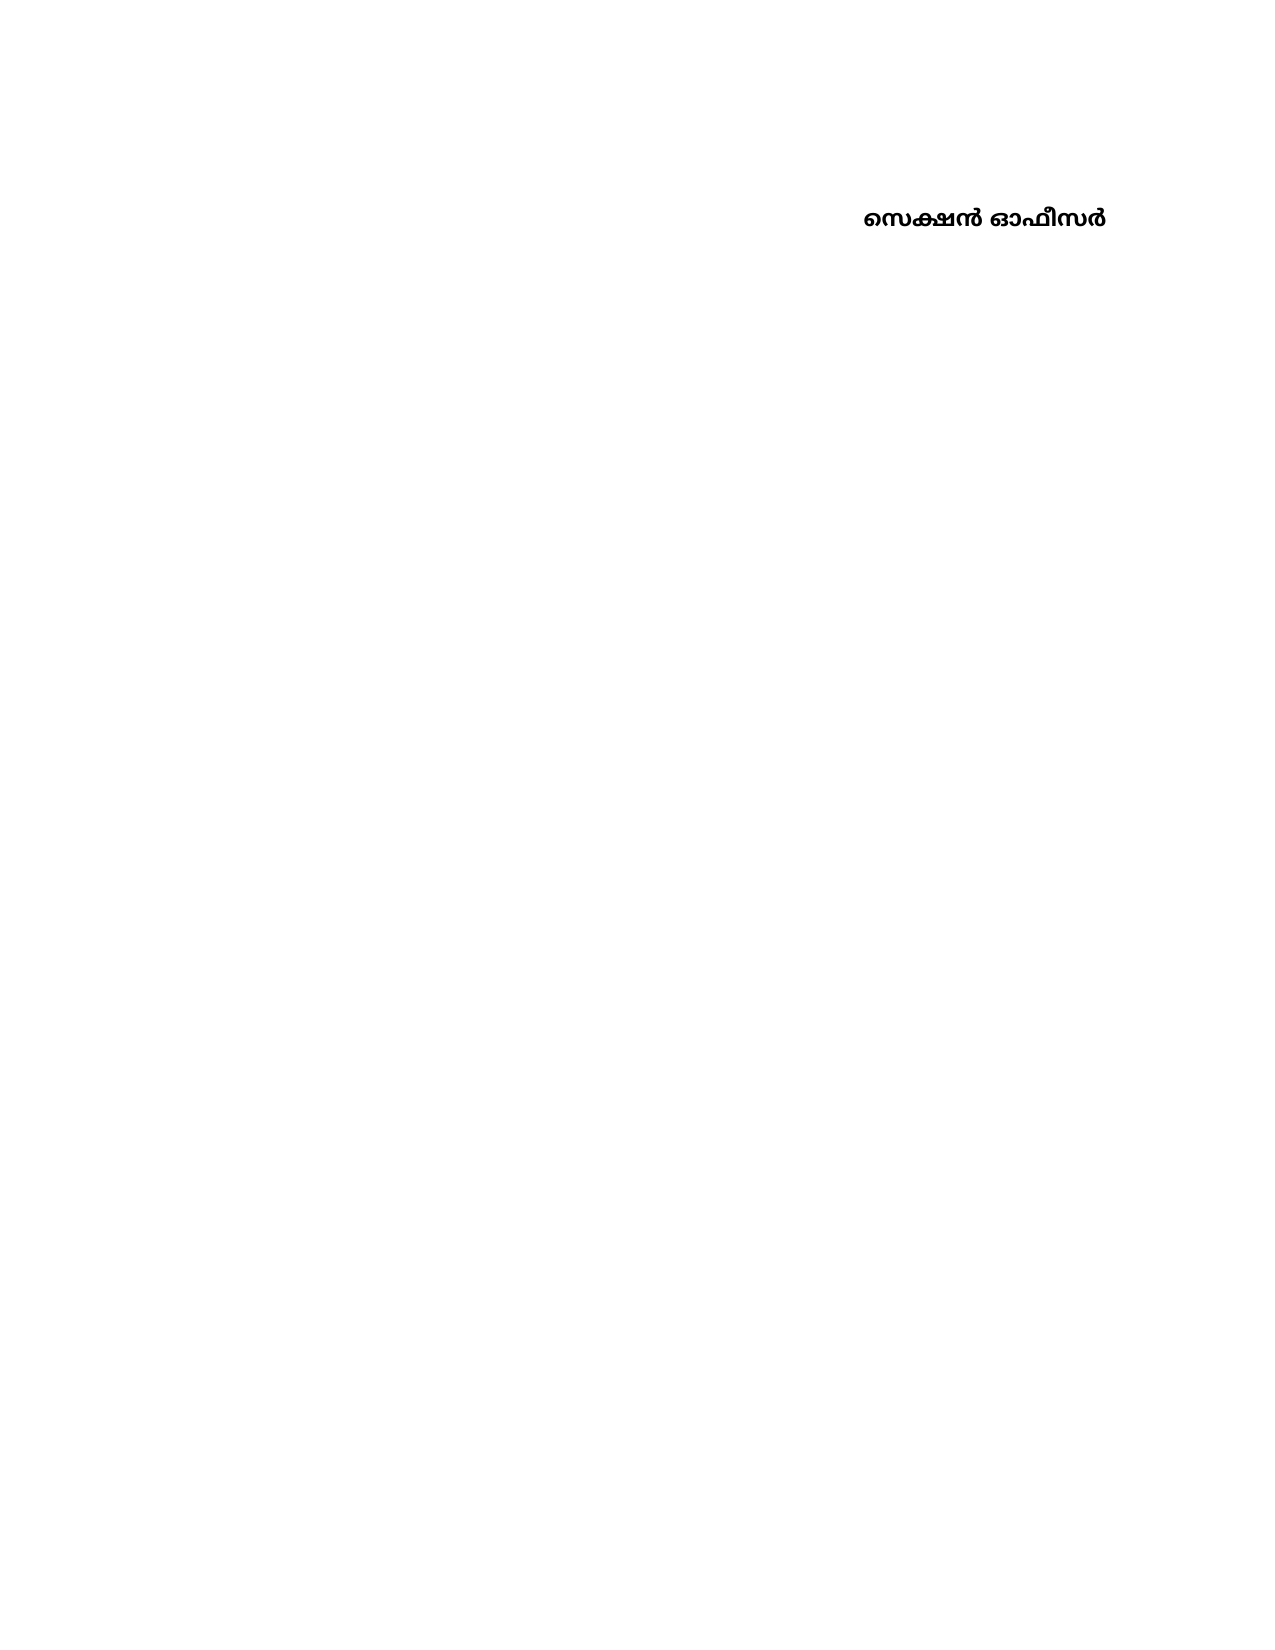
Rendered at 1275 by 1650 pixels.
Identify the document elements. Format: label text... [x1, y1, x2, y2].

text സെക്ഷന്‍ ഓഫീസര്‍ [150, 207, 1125, 235]
